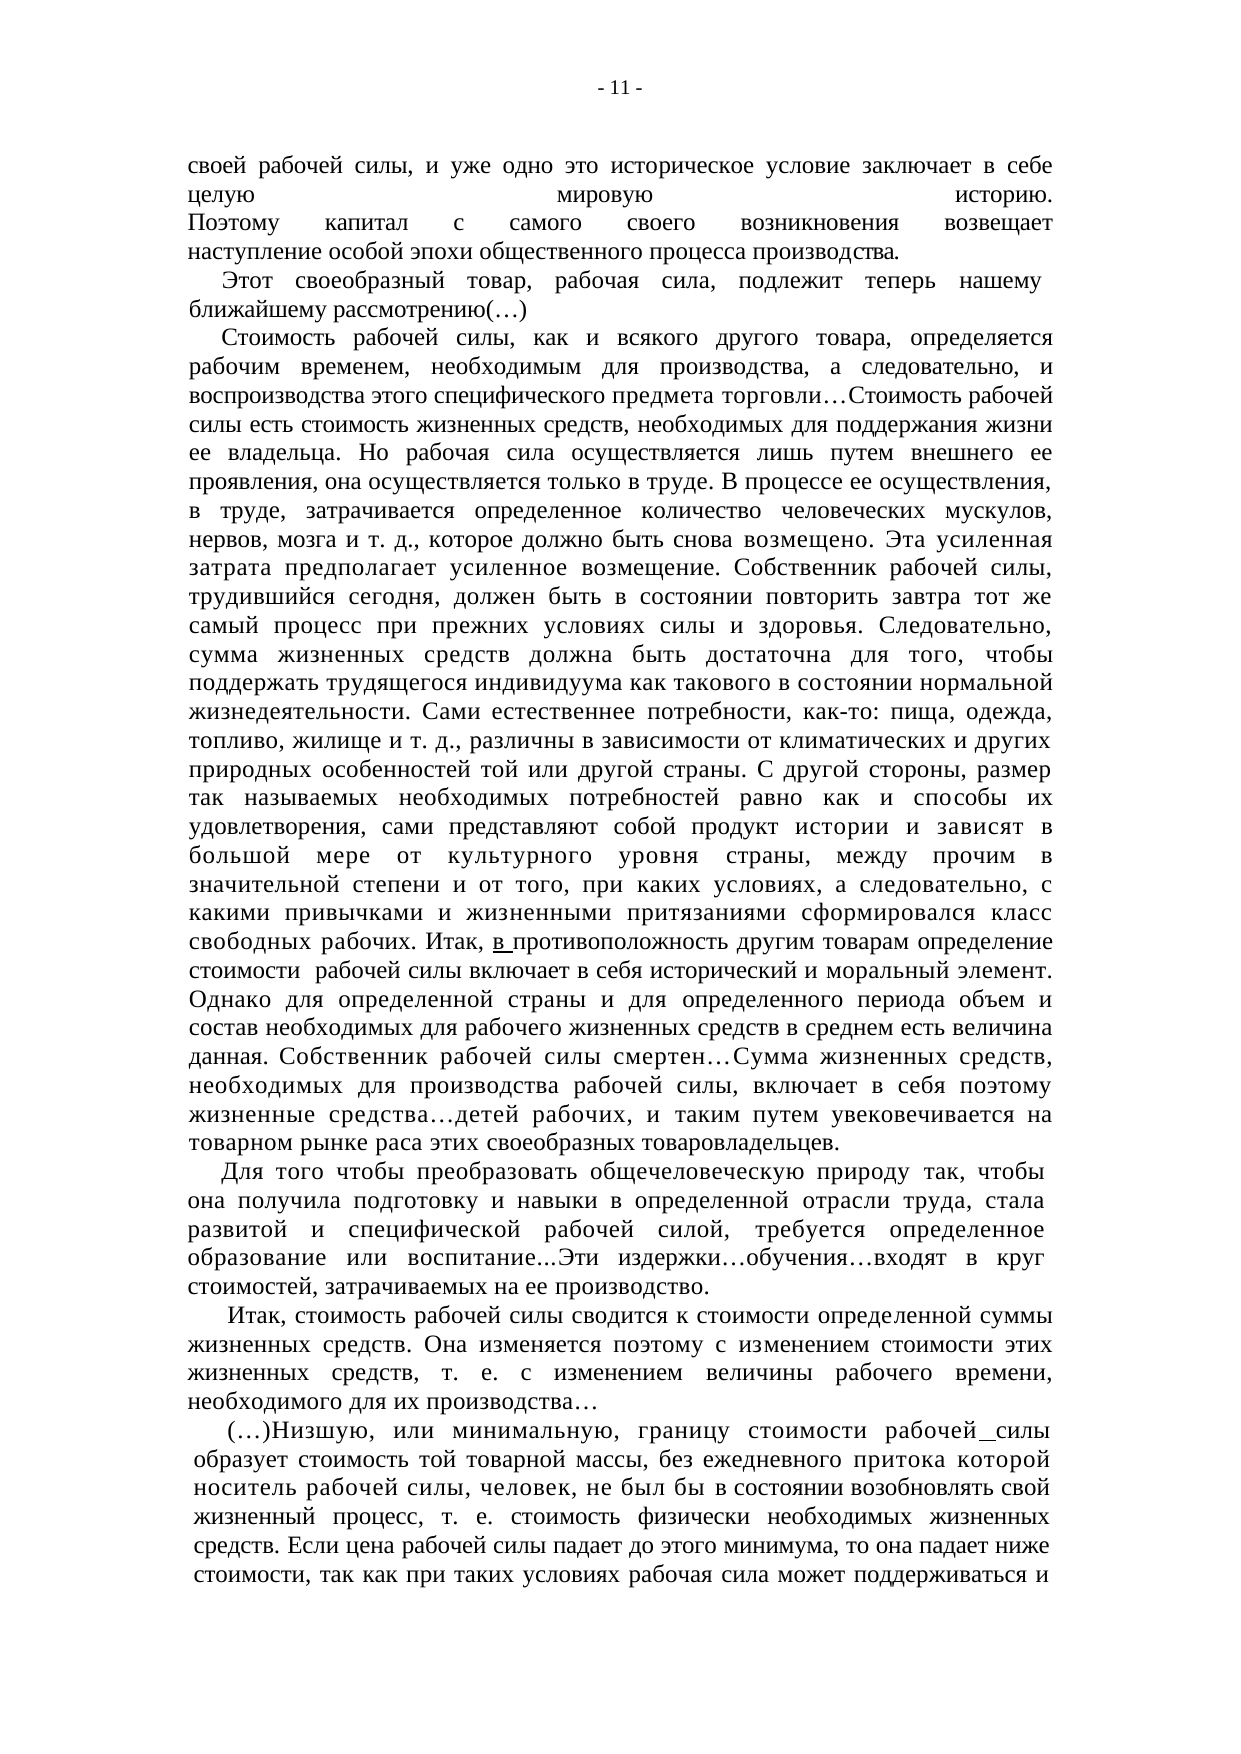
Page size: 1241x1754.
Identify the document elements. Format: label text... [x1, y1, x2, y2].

text Стоимость рабочей силы, как и всякого другого товара, определяется рабочим временем, необходимым для производства, а следовательно, и воспроизводства этого специфического предмета торговли…Стоимость рабочей силы есть стоимость жизненных средств, необходимых для поддержания жизни ее владельца. Но рабочая сила осуществляется лишь путем внешнего ее проявления, она осуществляется только в труде. В процессе ее осуществления, в труде, затрачивается определенное количество человеческих мускулов, нервов, мозга и т. д., которое должно быть снова возмещено. Эта усиленная затрата предполагает усиленное возмещение. Собственник рабочей силы, трудившийся сегодня, должен быть в состоянии повторить завтра тот же самый процесс при прежних условиях силы и здоровья. Следовательно, сумма жизненных средств должна быть достаточна для того, чтобы поддержать трудящегося индивидуума как такового в состоянии нормальной жизнедеятельности. Сами естественнее потребности, как-то: пища, одежда, топливо, жилище и т. д., различны в зависимости от климатических и других природных особенностей той или другой страны. С другой стороны, размер так называемых необходимых потребностей равно как и способы их удовлетворения, сами представляют собой продукт истории и зависят в большой мере от культурного уровня страны, между прочим в значительной степени и от того, при каких условиях, а следовательно, с какими привычками и жизненными притязаниями сформировался класс свободных рабочих. Итак, в противоположность другим товарам определение стоимости рабочей силы включает в себя исторический и моральный элемент. Однако для определенной страны и для определенного периода объем и состав необходимых для рабочего жизненных средств в среднем есть величина данная. Собственник рабочей силы смертен…Сумма жизненных средств, необходимых для производства рабочей силы, включает в себя поэтому жизненные средства…детей рабочих, и таким путем увековечивается на товарном рынке раса этих своеобразных товаровладельцев. [189, 322, 1053, 1156]
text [193, 1415, 1050, 1587]
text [187, 150, 1053, 265]
text Этот своеобразный товар, рабочая сила, подлежит теперь нашему ближайшему рассмотрению(…) [189, 265, 1042, 322]
text Итак, стоимость рабочей силы сводится к стоимости определенной суммы жизненных средств. Она изменяется поэтому с изменением стоимости этих жизненных средств, т. е. с изменением величины рабочего времени, необходимого для их производства… [187, 1300, 1053, 1415]
text Для того чтобы преобразовать общечеловеческую природу так, чтобы она получила подготовку и навыки в определенной отрасли труда, стала развитой и специфической рабочей силой, требуется определенное образование или воспитание...Эти издержки…обучения…входят в круг стоимостей, затрачиваемых на ее производство. [187, 1156, 1045, 1300]
